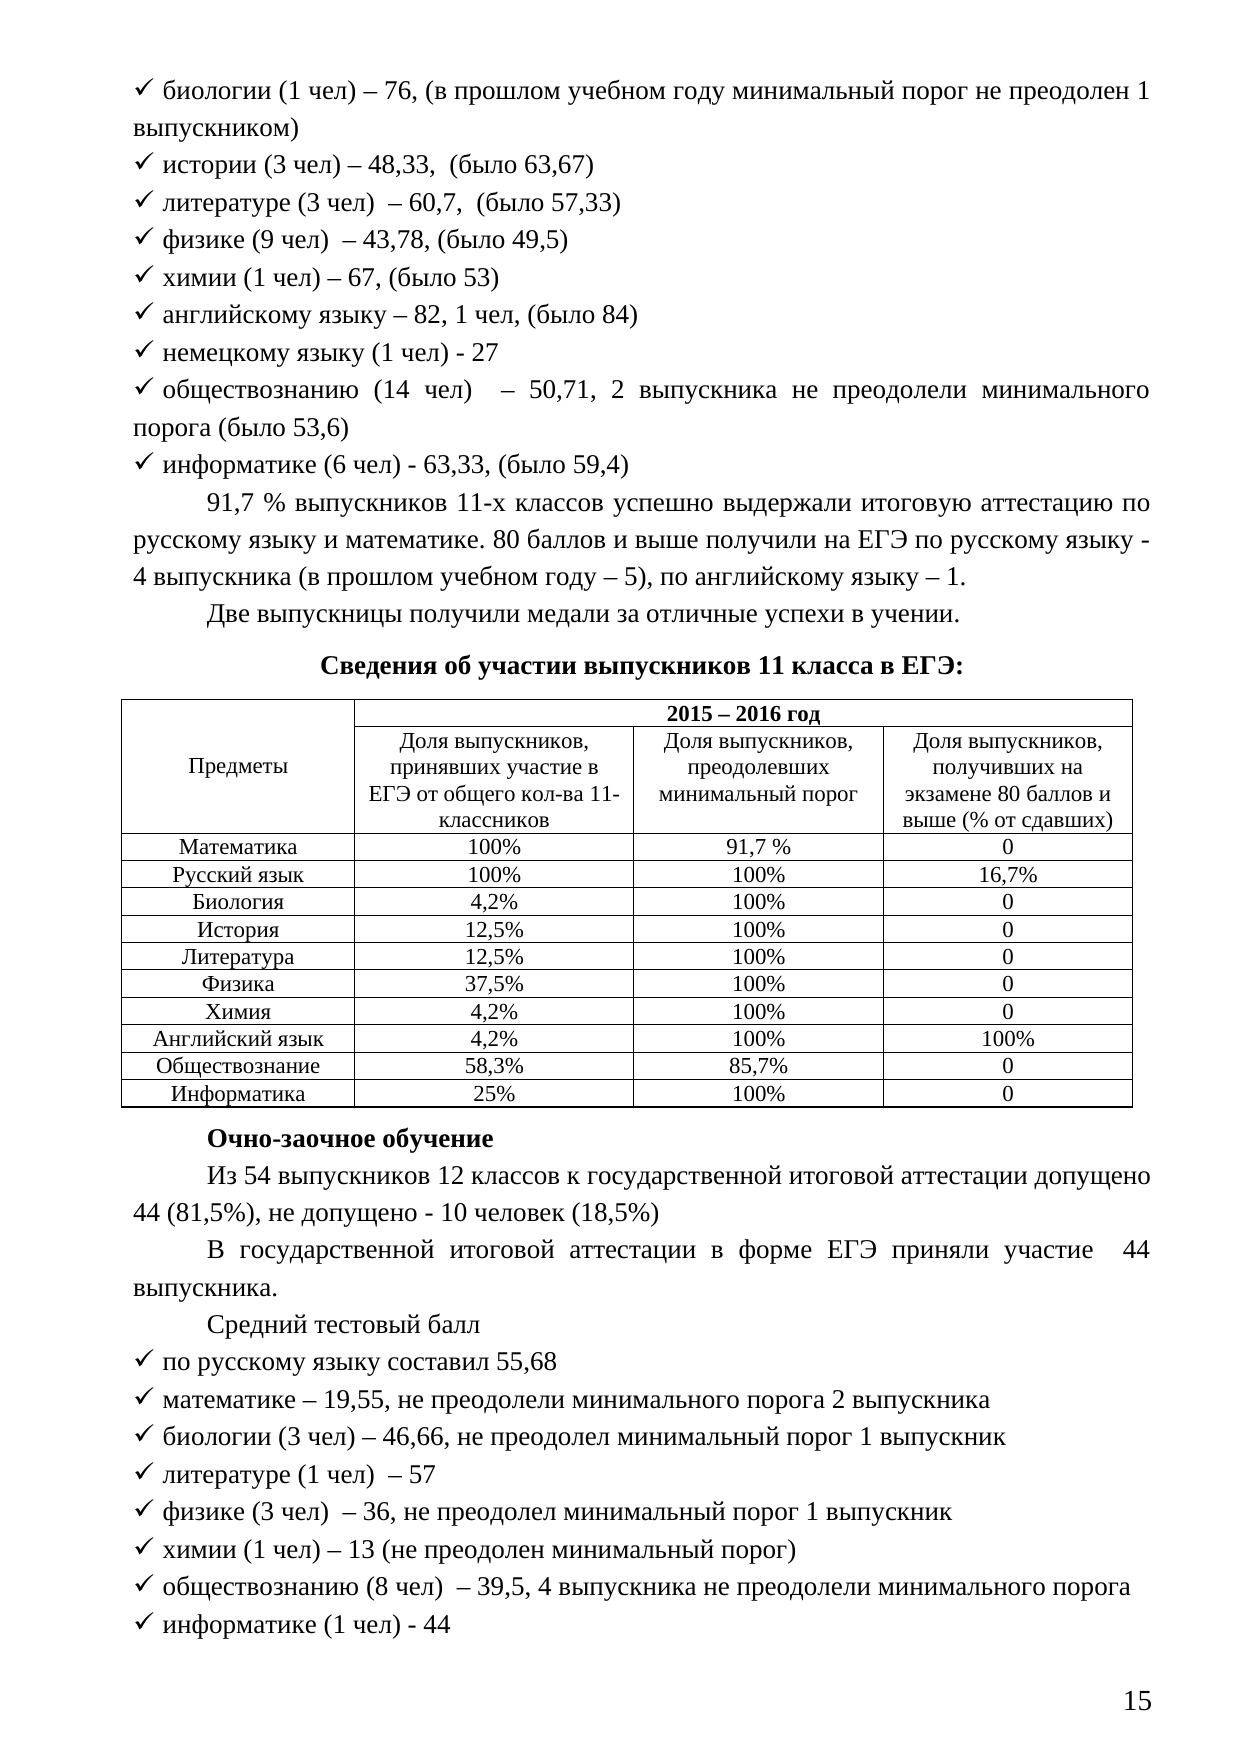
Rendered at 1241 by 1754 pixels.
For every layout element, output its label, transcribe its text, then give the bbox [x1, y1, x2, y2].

table_cell 0 [884, 1053, 1132, 1079]
table_cell 100% [884, 1025, 1132, 1052]
table_cell 100% [634, 998, 883, 1024]
table_cell 100% [634, 861, 883, 887]
list информатике (1 чел) - 44 [133, 1608, 1152, 1639]
list литературе (1 чел) – 57 [133, 1458, 1152, 1489]
list биологии (3 чел) – 46,66, не преодолел минимальный порог 1 выпускник [133, 1421, 1152, 1452]
table_cell 0 [884, 834, 1132, 860]
text Средний тестовый балл [133, 1308, 1152, 1339]
list по русскому языку составил 55,68 [133, 1346, 1152, 1377]
table_cell 0 [884, 970, 1132, 997]
table_cell Математика [122, 834, 354, 860]
table_cell 91,7 % [634, 834, 883, 860]
table_cell 16,7% [884, 861, 1132, 887]
table_cell 100% [634, 970, 883, 997]
list обществознанию (8 чел) – 39,5, 4 выпускника не преодолели минимального порога [133, 1571, 1152, 1602]
table_cell 0 [884, 888, 1132, 914]
table_cell 12,5% [355, 943, 633, 969]
table_cell 100% [634, 943, 883, 969]
table_cell 4,2% [355, 888, 633, 914]
table_cell 100% [634, 1025, 883, 1052]
list математике – 19,55, не преодолели минимального порога 2 выпускника [133, 1383, 1152, 1414]
list информатике (6 чел) - 63,33, (было 59,4) [133, 448, 1152, 479]
table_cell 85,7% [634, 1053, 883, 1079]
table_cell Физика [122, 970, 354, 997]
table_cell Литература [122, 943, 354, 969]
table_header Предметы [122, 700, 354, 832]
table_cell 58,3% [355, 1053, 633, 1079]
text Сведения об участии выпускников 11 класса в ЕГЭ: [133, 649, 1152, 680]
list химии (1 чел) – 67, (было 53) [133, 261, 1152, 292]
table_cell 100% [634, 1080, 883, 1106]
text Из 54 выпускников 12 классов к государственной итоговой аттестации допущено 44 (81,5%), не допущено - 10 человек (18,5%) [133, 1159, 1152, 1227]
text В государственной итоговой аттестации в форме ЕГЭ приняли участие 44 выпускника. [133, 1234, 1152, 1302]
table_cell 100% [634, 916, 883, 942]
table_cell 0 [884, 943, 1132, 969]
list биологии (1 чел) – 76, (в прошлом учебном году минимальный порог не преодолен 1 выпускником) [133, 74, 1152, 142]
table_cell 4,2% [355, 1025, 633, 1052]
list немецкому языку (1 чел) - 27 [133, 336, 1152, 367]
table_cell 37,5% [355, 970, 633, 997]
list физике (9 чел) – 43,78, (было 49,5) [133, 223, 1152, 255]
table_cell История [122, 916, 354, 942]
list литературе (3 чел) – 60,7, (было 57,33) [133, 186, 1152, 217]
list английскому языку – 82, 1 чел, (было 84) [133, 298, 1152, 330]
table_cell Русский язык [122, 861, 354, 887]
list обществознанию (14 чел) – 50,71, 2 выпускника не преодолели минимального порога (было 53,6) [133, 373, 1152, 442]
table_cell Биология [122, 888, 354, 914]
table_cell Обществознание [122, 1053, 354, 1079]
text Две выпускницы получили медали за отличные успехи в учении. [133, 598, 1152, 629]
table_cell 0 [884, 998, 1132, 1024]
text 91,7 % выпускников 11-х классов успешно выдержали итоговую аттестацию по русскому языку и математике. 80 баллов и выше получили на ЕГЭ по русскому языку - 4 выпускника (в прошлом учебном году – 5), по английскому языку – 1. [133, 486, 1152, 591]
list химии (1 чел) – 13 (не преодолен минимальный порог) [133, 1533, 1152, 1564]
table_cell 0 [884, 916, 1132, 942]
table_cell 100% [355, 861, 633, 887]
table_cell 100% [634, 888, 883, 914]
table_cell 0 [884, 1080, 1132, 1106]
table_cell 25% [355, 1080, 633, 1106]
table_cell Информатика [122, 1080, 354, 1106]
table_cell Химия [122, 998, 354, 1024]
table_cell 12,5% [355, 916, 633, 942]
table_cell Доля выпускников, получивших на экзамене 80 баллов и выше (% от сдавших) [884, 727, 1132, 832]
table_cell Доля выпускников, принявших участие в ЕГЭ от общего кол-ва 11-классников [355, 727, 633, 832]
list физике (3 чел) – 36, не преодолел минимальный порог 1 выпускник [133, 1496, 1152, 1527]
text Очно-заочное обучение [133, 1122, 1152, 1153]
table_cell Доля выпускников, преодолевших минимальный порог [634, 727, 883, 832]
table_header 2015 – 2016 год [355, 700, 1132, 726]
list истории (3 чел) – 48,33, (было 63,67) [133, 148, 1152, 180]
table_cell 100% [355, 834, 633, 860]
table_cell Английский язык [122, 1025, 354, 1052]
table_cell 4,2% [355, 998, 633, 1024]
